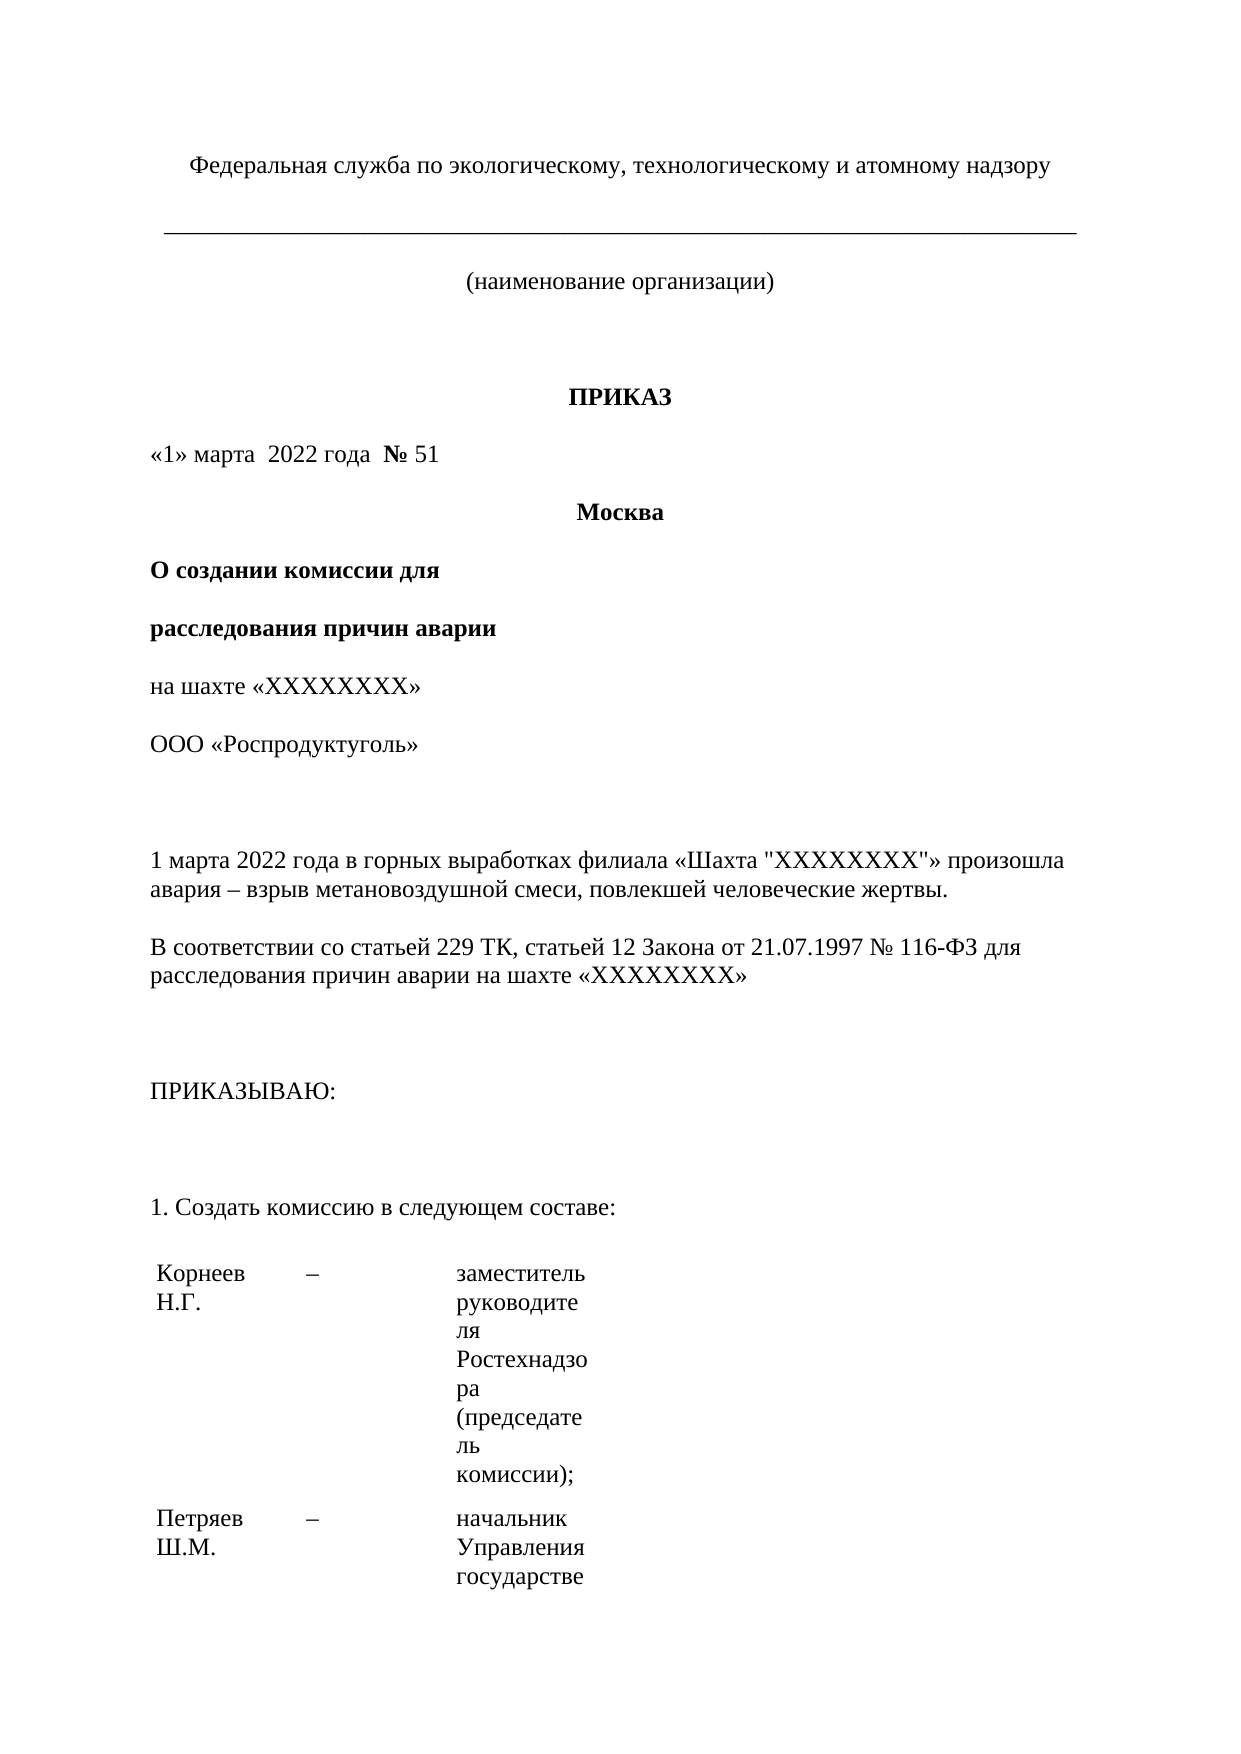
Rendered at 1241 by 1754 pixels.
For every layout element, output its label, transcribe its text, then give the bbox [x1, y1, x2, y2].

text ПРИКАЗ [150, 382, 1090, 410]
table_header заместитель руководителя Ростехнадзора (председатель комиссии); [449, 1250, 598, 1496]
text 1. Создать комиссию в следующем составе: [150, 1192, 1090, 1221]
text ООО «Роспродуктуголь» [150, 729, 1090, 758]
table_header – [299, 1250, 448, 1496]
text на шахте «ХХХХХХХХ» [150, 671, 1090, 700]
text О создании комиссии для [150, 555, 1090, 584]
text (наименование организации) [150, 266, 1090, 294]
text ПРИКАЗЫВАЮ: [150, 1076, 1090, 1105]
text В соответствии со статьей 229 ТК, статьей 12 Закона от 21.07.1997 № 116-ФЗ для расследования причин аварии на шахте «ХХХХХХХХ» [150, 932, 1090, 989]
text 1 марта 2022 года в горных выработках филиала «Шахта "ХХХХХХХХ"» произошла авария – взрыв метановоздушной смеси, повлекшей человеческие жертвы. [150, 845, 1090, 902]
text «1» марта 2022 года № 51 [150, 439, 1090, 468]
text _________________________________________________________________________ [150, 208, 1090, 237]
table_header Корнеев Н.Г. [149, 1250, 298, 1496]
text Федеральная служба по экологическому, технологическому и атомному надзору [150, 150, 1090, 179]
table_cell – [299, 1496, 448, 1597]
table_cell Петряев Ш.М. [149, 1496, 298, 1597]
text Москва [150, 497, 1090, 526]
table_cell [449, 1496, 598, 1597]
text расследования причин аварии [150, 613, 1090, 642]
